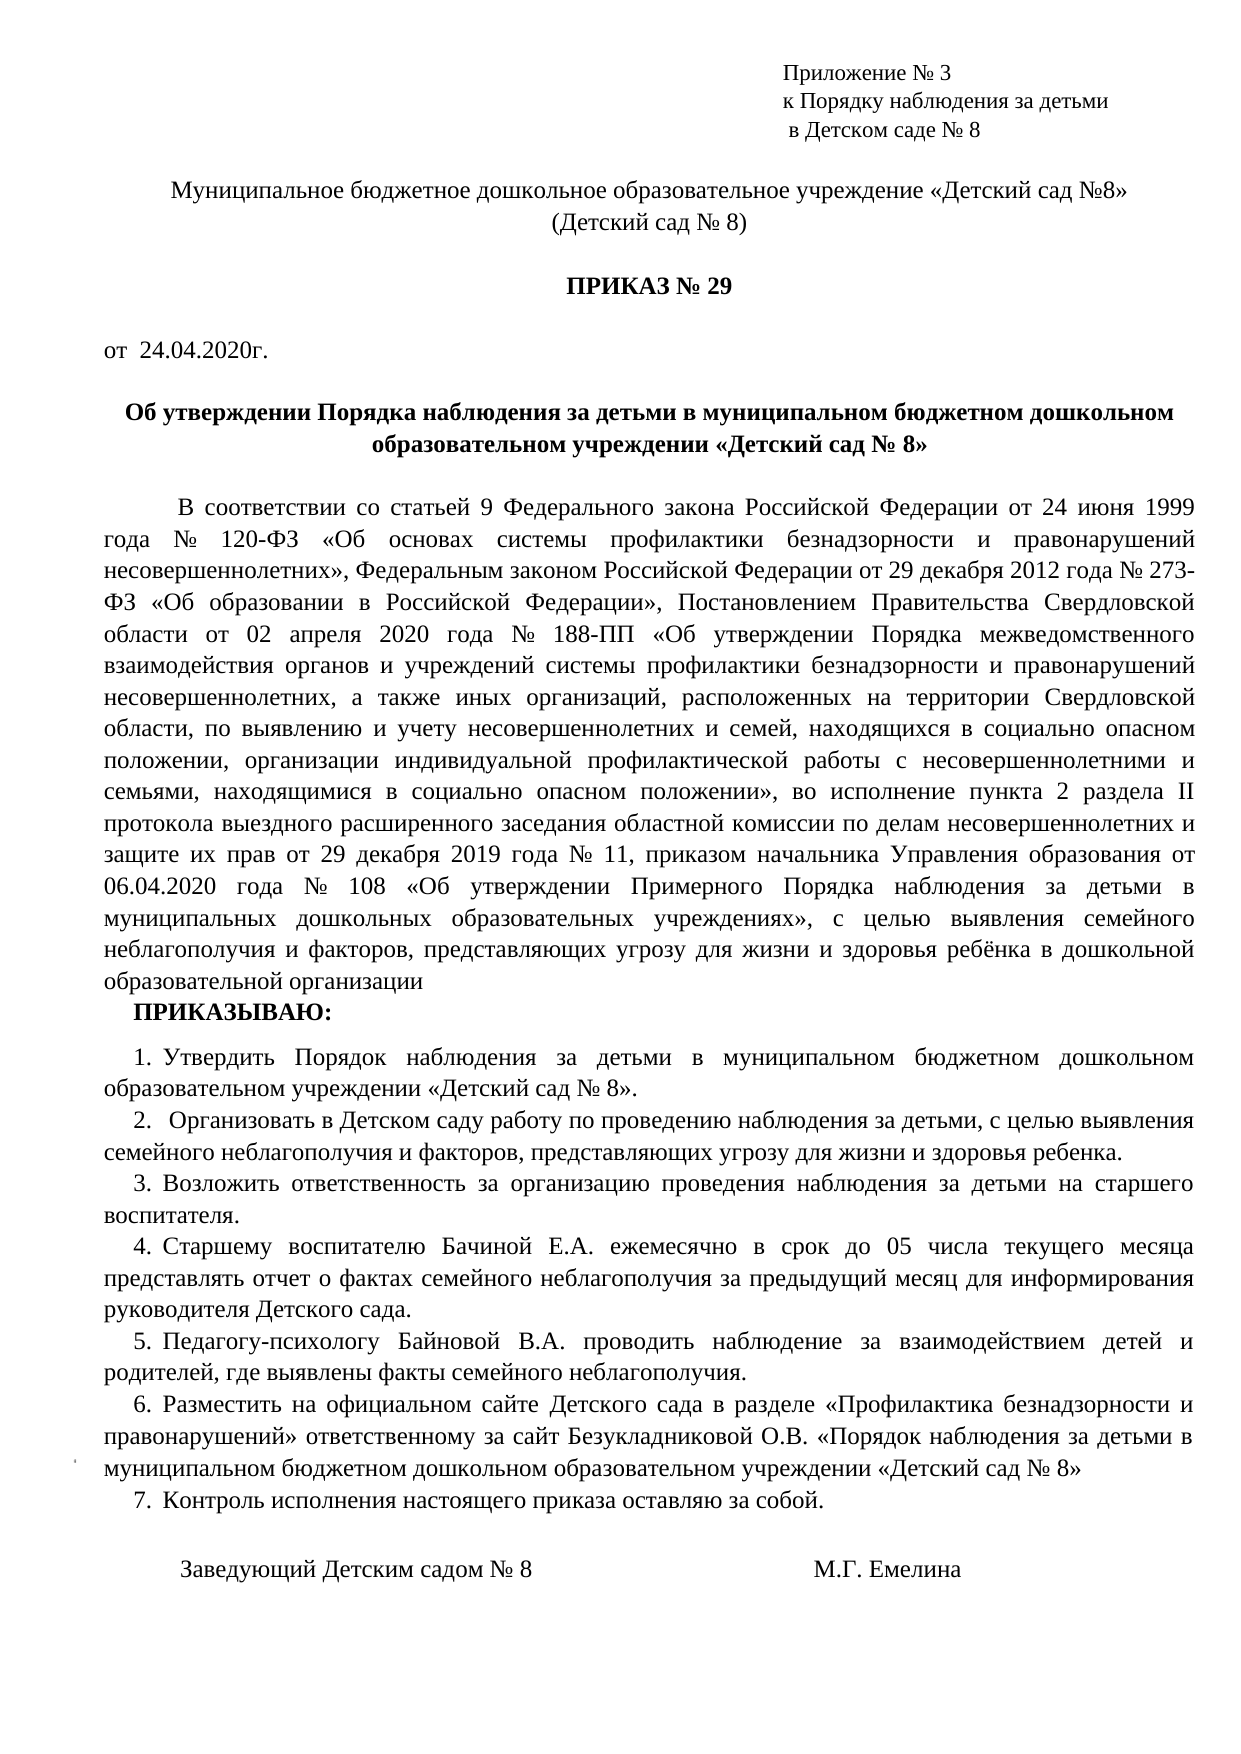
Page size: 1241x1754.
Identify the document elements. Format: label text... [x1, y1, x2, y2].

text ПРИКАЗ № 29 [102, 271, 1196, 299]
list Утвердить Порядок наблюдения за детьми в муниципальном бюджетном дошкольном образовательном учреждении «Детский сад № 8». [103, 1042, 1195, 1102]
text Заведующий Детским садом № 8 М.Г. Емелина [180, 1554, 1195, 1583]
list Организовать в Детском саду работу по проведению наблюдения за детьми, с целью выявления семейного неблагополучия и факторов, представляющих угрозу для жизни и здоровья ребенка. [103, 1105, 1195, 1165]
list Контроль исполнения настоящего приказа оставляю за собой. [103, 1485, 1195, 1513]
list Педагогу-психологу Байновой В.А. проводить наблюдение за взаимодействием детей и родителей, где выявлены факты семейного неблагополучия. [103, 1326, 1195, 1386]
list Возложить ответственность за организацию проведения наблюдения за детьми на старшего воспитателя. [103, 1168, 1195, 1228]
text от 24.04.2020г. [103, 335, 1196, 364]
text ПРИКАЗЫВАЮ: [105, 997, 1195, 1026]
text Приложение № 3 [107, 59, 1196, 85]
text (Детский сад № 8) [102, 207, 1196, 236]
text в Детском саде № 8 [107, 116, 1196, 142]
text Муниципальное бюджетное дошкольное образовательное учреждение «Детский сад №8» [102, 175, 1196, 204]
text к Порядку наблюдения за детьми [107, 87, 1196, 114]
list Старшему воспитателю Бачиной Е.А. ежемесячно в срок до 05 числа текущего месяца представлять отчет о фактах семейного неблагополучия за предыдущий месяц для информирования руководителя Детского сада. [103, 1231, 1195, 1323]
subtitle Об утверждении Порядка наблюдения за детьми в муниципальном бюджетном дошкольном образовательном учреждении «Детский сад № 8» [103, 397, 1196, 457]
text В соответствии со статьей 9 Федерального закона Российской Федерации от 24 июня 1999 года № 120-ФЗ «Об основах системы профилактики безнадзорности и правонарушений несовершеннолетних», Федеральным законом Российской Федерации от 29 декабря 2012 года № 273-ФЗ «Об образовании в Российской Федерации», Постановлением Правительства Свердловской области от 02 апреля 2020 года № 188-ПП «Об утверждении Порядка межведомственного взаимодействия органов и учреждений системы профилактики безнадзорности и правонарушений несовершеннолетних, а также иных организаций, расположенных на территории Свердловской области, по выявлению и учету несовершеннолетних и семей, находящихся в социально опасном положении, организации индивидуальной профилактической работы с несовершеннолетними и семьями, находящимися в социально опасном положении», во исполнение пункта 2 раздела II протокола выездного расширенного заседания областной комиссии по делам несовершеннолетних и защите их прав от 29 декабря 2019 года № 11, приказом начальника Управления образования от 06.04.2020 года № 108 «Об утверждении Примерного Порядка наблюдения за детьми в муниципальных дошкольных образовательных учреждениях», с целью выявления семейного неблагополучия и факторов, представляющих угрозу для жизни и здоровья ребёнка в дошкольной образовательной организации [103, 492, 1196, 994]
list Разместить на официальном сайте Детского сада в разделе «Профилактика безнадзорности и правонарушений» ответственному за сайт Безукладниковой О.В. «Порядок наблюдения за детьми в муниципальном бюджетном дошкольном образовательном учреждении «Детский сад № 8» [103, 1389, 1194, 1482]
